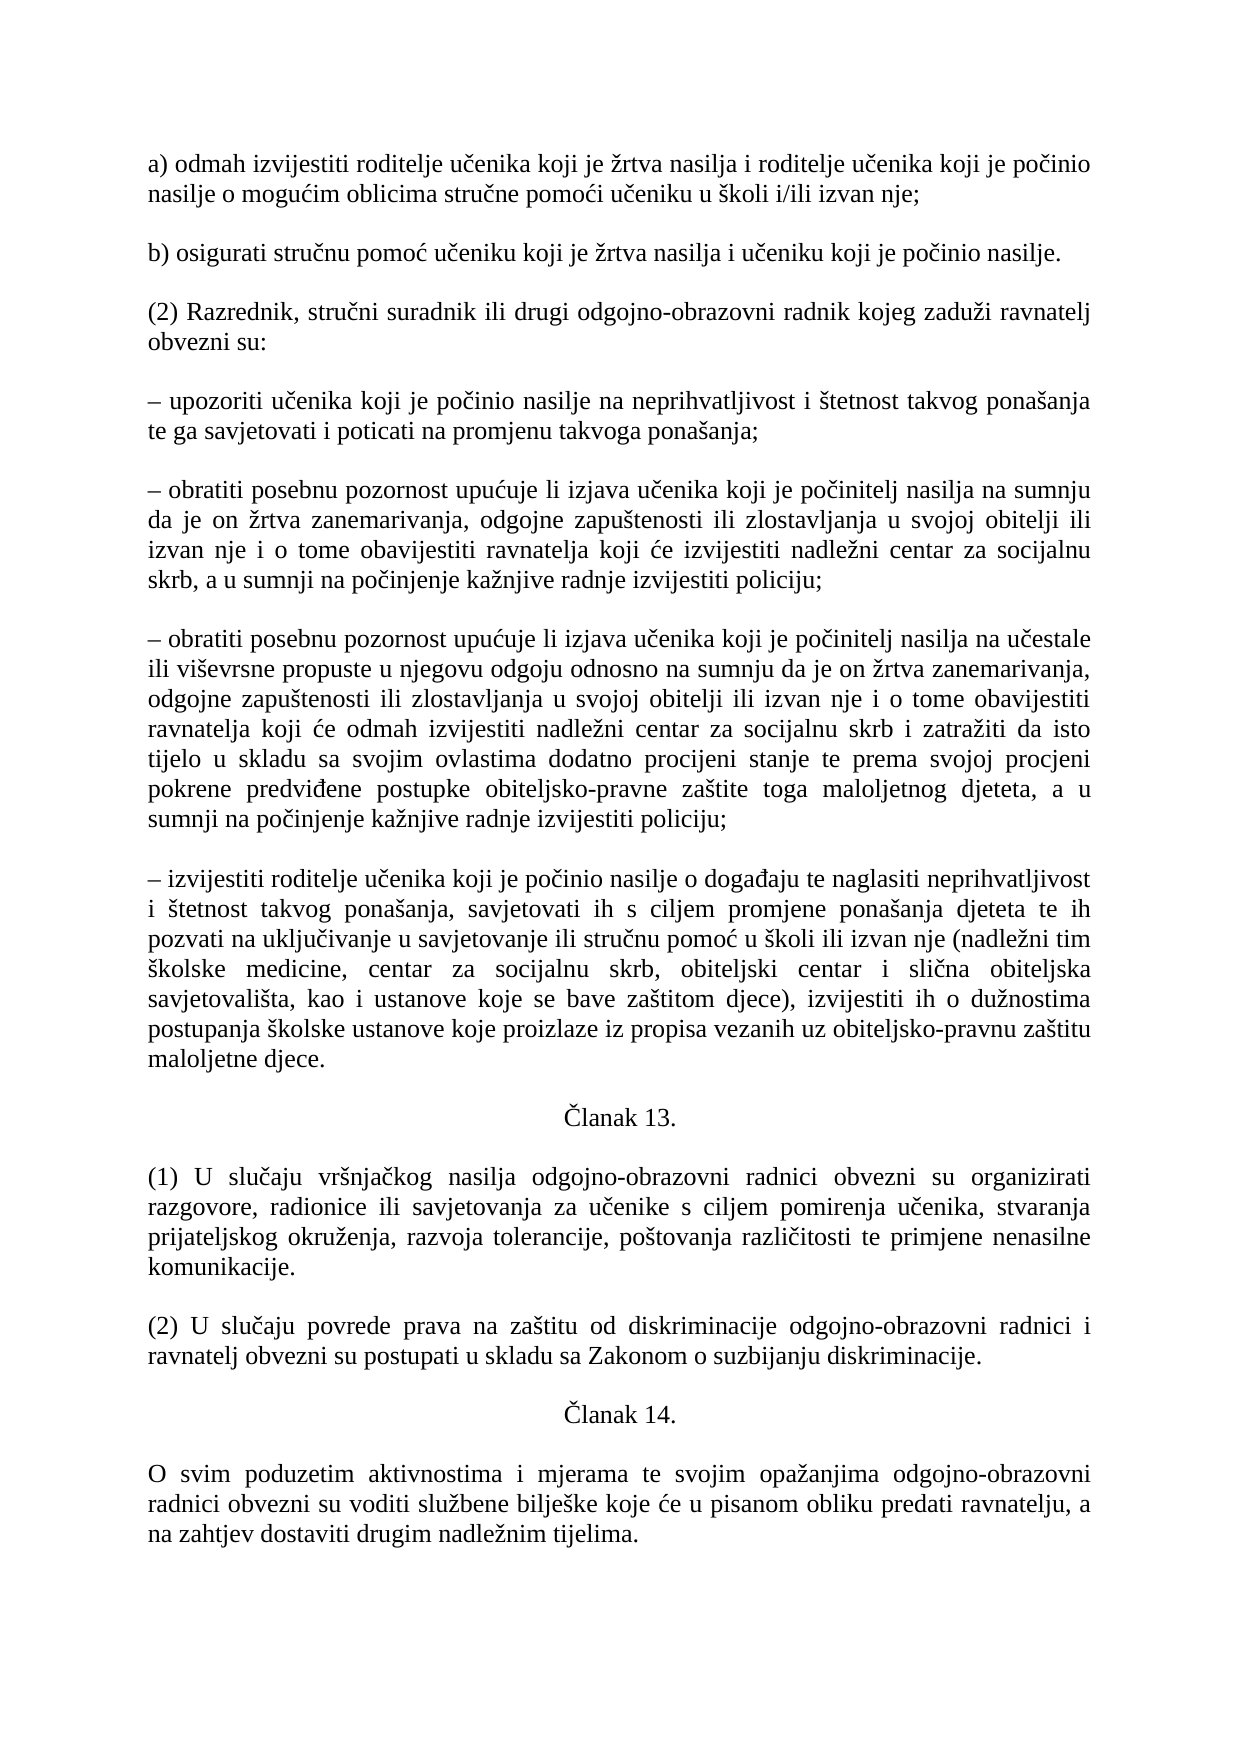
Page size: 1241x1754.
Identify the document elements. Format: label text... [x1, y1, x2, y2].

text (2) Razrednik, stručni suradnik ili drugi odgojno-obrazovni radnik kojeg zaduži ravnatelj obvezni su: [148, 296, 1093, 356]
text – obratiti posebnu pozornost upućuje li izjava učenika koji je počinitelj nasilja na učestale ili viševrsne propuste u njegovu odgoju odnosno na sumnju da je on žrtva zanemarivanja, odgojne zapuštenosti ili zlostavljanja u svojoj obitelji ili izvan nje i o tome obavijestiti ravnatelja koji će odmah izvijestiti nadležni centar za socijalnu skrb i zatražiti da isto tijelo u skladu sa svojim ovlastima dodatno procijeni stanje te prema svojoj procjeni pokrene predviđene postupke obiteljsko-pravne zaštite toga maloljetnog djeteta, a u sumnji na počinjenje kažnjive radnje izvijestiti policiju; [148, 623, 1093, 833]
text Članak 13. [148, 1102, 1093, 1132]
text a) odmah izvijestiti roditelje učenika koji je žrtva nasilja i roditelje učenika koji je počinio nasilje o mogućim oblicima stručne pomoći učeniku u školi i/ili izvan nje; [148, 148, 1093, 208]
text Članak 14. [148, 1399, 1093, 1429]
text – izvijestiti roditelje učenika koji je počinio nasilje o događaju te naglasiti neprihvatljivost i štetnost takvog ponašanja, savjetovati ih s ciljem promjene ponašanja djeteta te ih pozvati na uključivanje u savjetovanje ili stručnu pomoć u školi ili izvan nje (nadležni tim školske medicine, centar za socijalnu skrb, obiteljski centar i slična obiteljska savjetovališta, kao i ustanove koje se bave zaštitom djece), izvijestiti ih o dužnostima postupanja školske ustanove koje proizlaze iz propisa vezanih uz obiteljsko-pravnu zaštitu maloljetne djece. [148, 863, 1093, 1073]
text (1) U slučaju vršnjačkog nasilja odgojno-obrazovni radnici obvezni su organizirati razgovore, radionice ili savjetovanja za učenike s ciljem pomirenja učenika, stvaranja prijateljskog okruženja, razvoja tolerancije, poštovanja različitosti te primjene nenasilne komunikacije. [148, 1161, 1093, 1281]
text – obratiti posebnu pozornost upućuje li izjava učenika koji je počinitelj nasilja na sumnju da je on žrtva zanemarivanja, odgojne zapuštenosti ili zlostavljanja u svojoj obitelji ili izvan nje i o tome obavijestiti ravnatelja koji će izvijestiti nadležni centar za socijalnu skrb, a u sumnji na počinjenje kažnjive radnje izvijestiti policiju; [148, 474, 1093, 594]
text b) osigurati stručnu pomoć učeniku koji je žrtva nasilja i učeniku koji je počinio nasilje. [148, 237, 1093, 267]
text – upozoriti učenika koji je počinio nasilje na neprihvatljivost i štetnost takvog ponašanja te ga savjetovati i poticati na promjenu takvoga ponašanja; [148, 385, 1093, 445]
text O svim poduzetim aktivnostima i mjerama te svojim opažanjima odgojno-obrazovni radnici obvezni su voditi službene bilješke koje će u pisanom obliku predati ravnatelju, a na zahtjev dostaviti drugim nadležnim tijelima. [148, 1458, 1093, 1548]
text (2) U slučaju povrede prava na zaštitu od diskriminacije odgojno-obrazovni radnici i ravnatelj obvezni su postupati u skladu sa Zakonom o suzbijanju diskriminacije. [148, 1310, 1093, 1370]
